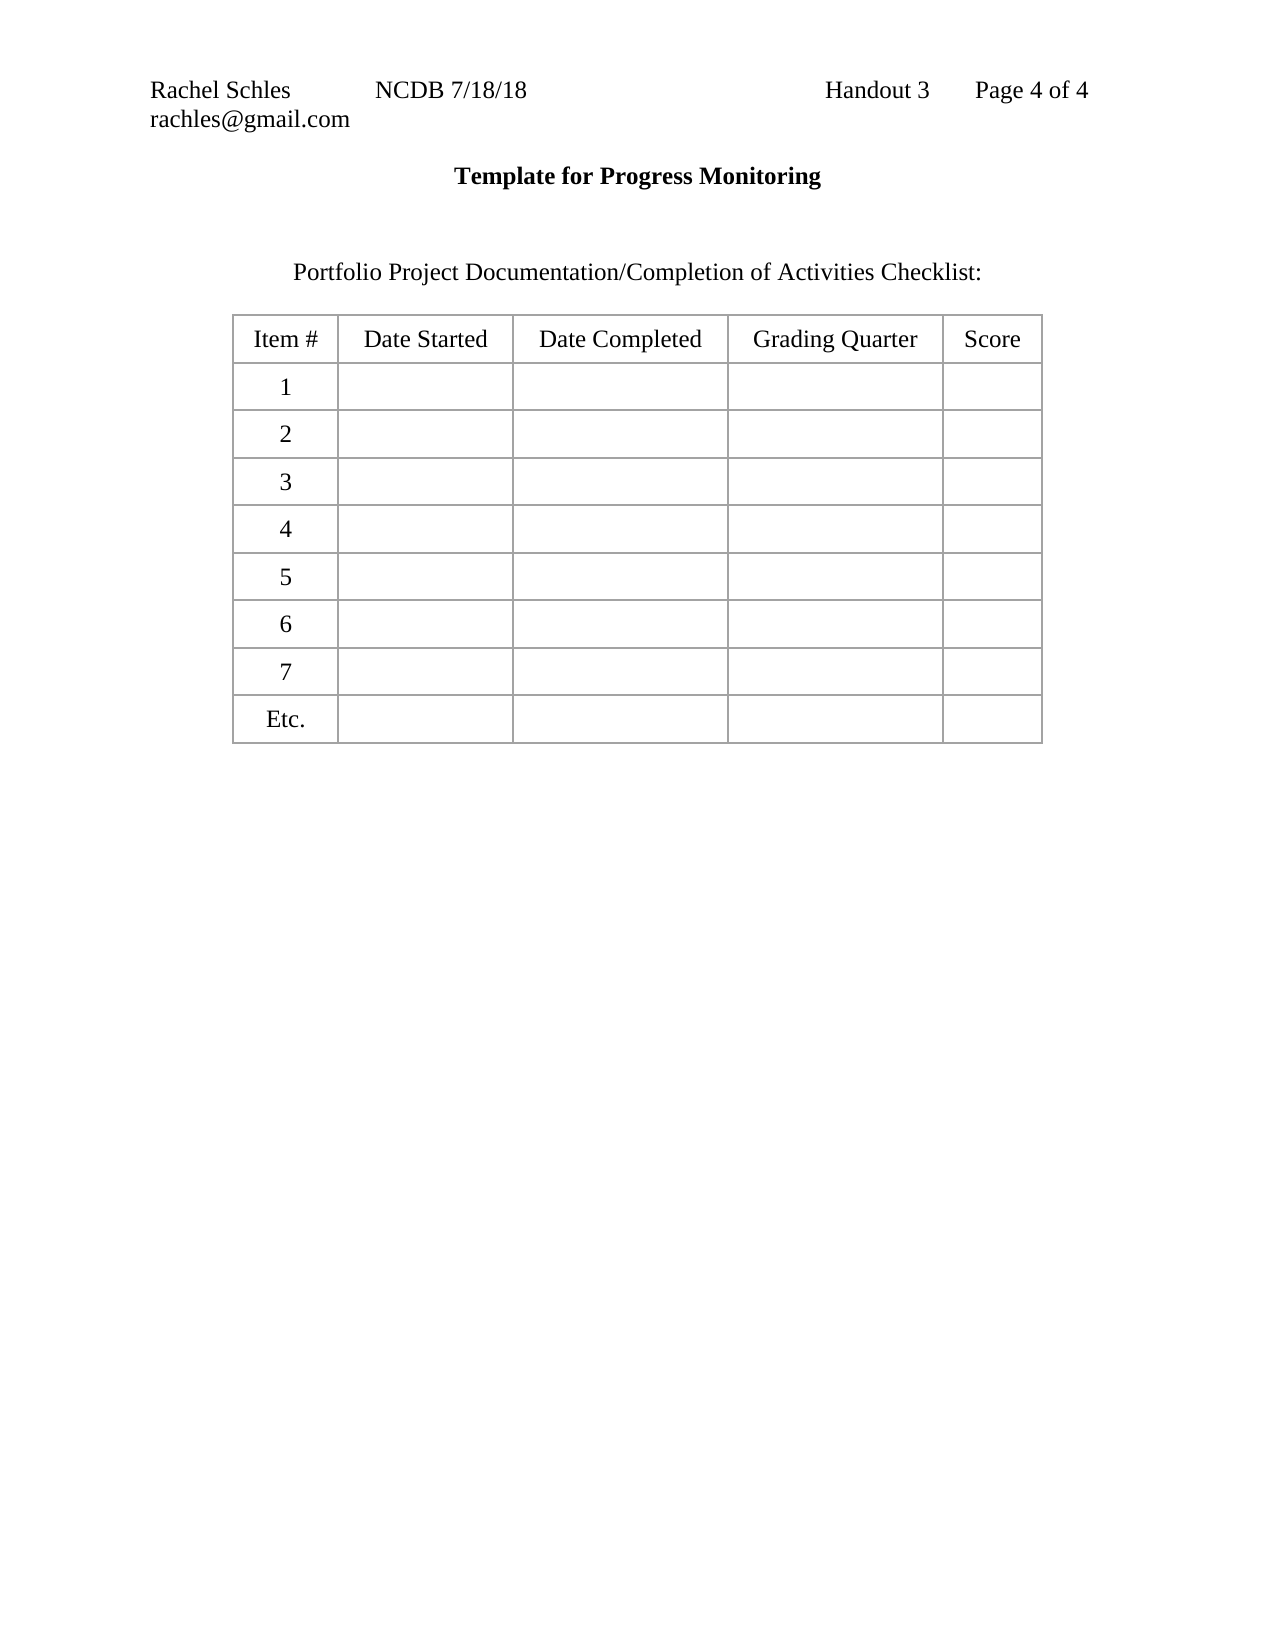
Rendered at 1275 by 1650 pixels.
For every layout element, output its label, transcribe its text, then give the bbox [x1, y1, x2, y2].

table_cell [944, 364, 1041, 409]
table_cell [339, 649, 512, 694]
table_cell 1 [234, 364, 337, 409]
text Portfolio Project Documentation/Completion of Activities Checklist: [150, 257, 1125, 285]
table_cell [729, 506, 942, 552]
table_cell [729, 696, 942, 742]
table_cell [339, 554, 512, 599]
table_header Date Started [339, 316, 512, 362]
table_cell [514, 506, 727, 552]
table_cell 6 [234, 601, 337, 647]
table_cell [514, 364, 727, 409]
table_cell [729, 554, 942, 599]
table_cell [514, 459, 727, 504]
table_cell [944, 696, 1041, 742]
table_cell 3 [234, 459, 337, 504]
table_cell [514, 554, 727, 599]
table_cell [514, 601, 727, 647]
table_header Grading Quarter [729, 316, 942, 362]
table_cell [944, 506, 1041, 552]
table_cell [729, 364, 942, 409]
table_cell [514, 649, 727, 694]
table_cell [339, 459, 512, 504]
table_cell [729, 601, 942, 647]
table_cell [944, 411, 1041, 457]
table_cell Etc. [234, 696, 337, 742]
table_cell 5 [234, 554, 337, 599]
table_cell [944, 601, 1041, 647]
table_cell [339, 601, 512, 647]
table_cell [944, 554, 1041, 599]
text Template for Progress Monitoring [150, 161, 1125, 190]
table_cell [339, 696, 512, 742]
table_cell [339, 506, 512, 552]
table_header Date Completed [514, 316, 727, 362]
table_cell [944, 459, 1041, 504]
table_cell 4 [234, 506, 337, 552]
table_cell [339, 364, 512, 409]
table_cell [729, 649, 942, 694]
table_header Item # [234, 316, 337, 362]
table_cell [729, 411, 942, 457]
table_cell [944, 649, 1041, 694]
table_cell 7 [234, 649, 337, 694]
table_cell [514, 696, 727, 742]
table_cell [514, 411, 727, 457]
table_cell 2 [234, 411, 337, 457]
table_header Score [944, 316, 1041, 362]
table_cell [729, 459, 942, 504]
table_cell [339, 411, 512, 457]
